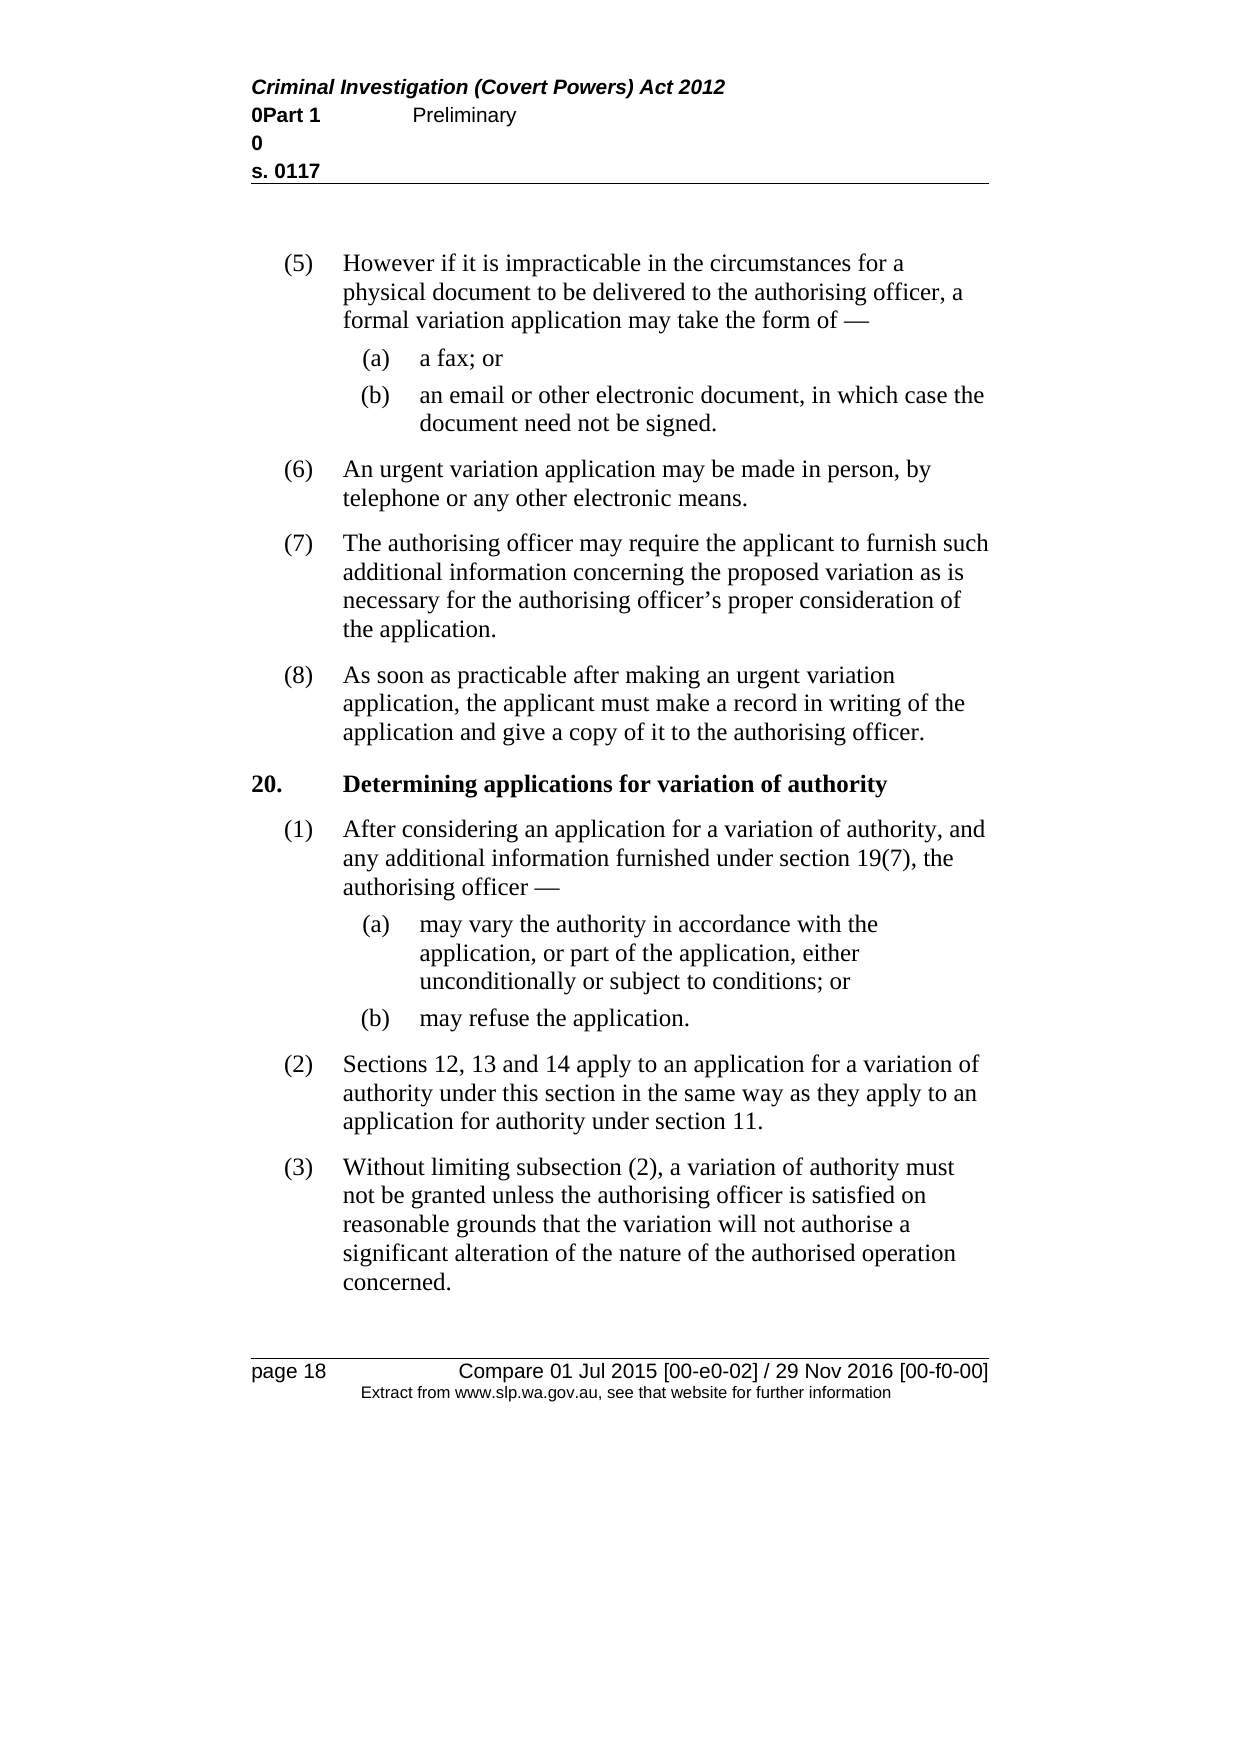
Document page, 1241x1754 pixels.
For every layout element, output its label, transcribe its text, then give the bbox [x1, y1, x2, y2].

text (6) An urgent variation application may be made in person, by telephone or any other electronic means. [251, 454, 989, 511]
text (1) After considering an application for a variation of authority, and any additional information furnished under section 19(7), the authorising officer — [251, 814, 989, 901]
text (b) an email or other electronic document, in which case the document need not be signed. [251, 380, 989, 437]
text (7) The authorising officer may require the applicant to furnish such additional information concerning the proposed variation as is necessary for the authorising officer’s proper consideration of the application. [251, 528, 989, 643]
text (b) may refuse the application. [251, 1003, 989, 1032]
text (2) Sections 12, 13 and 14 apply to an application for a variation of authority under this section in the same way as they apply to an application for authority under section 11. [251, 1049, 989, 1135]
text (8) As soon as practicable after making an urgent variation application, the applicant must make a record in writing of the application and give a copy of it to the authorising officer. [251, 660, 989, 746]
subtitle 20. Determining applications for variation of authority [251, 769, 989, 798]
text (5) However if it is impracticable in the circumstances for a physical document to be delivered to the authorising officer, a formal variation application may take the form of — [251, 248, 989, 334]
text (a) may vary the authority in accordance with the application, or part of the application, either unconditionally or subject to conditions; or [251, 909, 989, 995]
text (a) a fax; or [251, 343, 989, 371]
text (3) Without limiting subsection (2), a variation of authority must not be granted unless the authorising officer is satisfied on reasonable grounds that the variation will not authorise a significant alteration of the nature of the authorised operation concerned. [251, 1152, 989, 1296]
